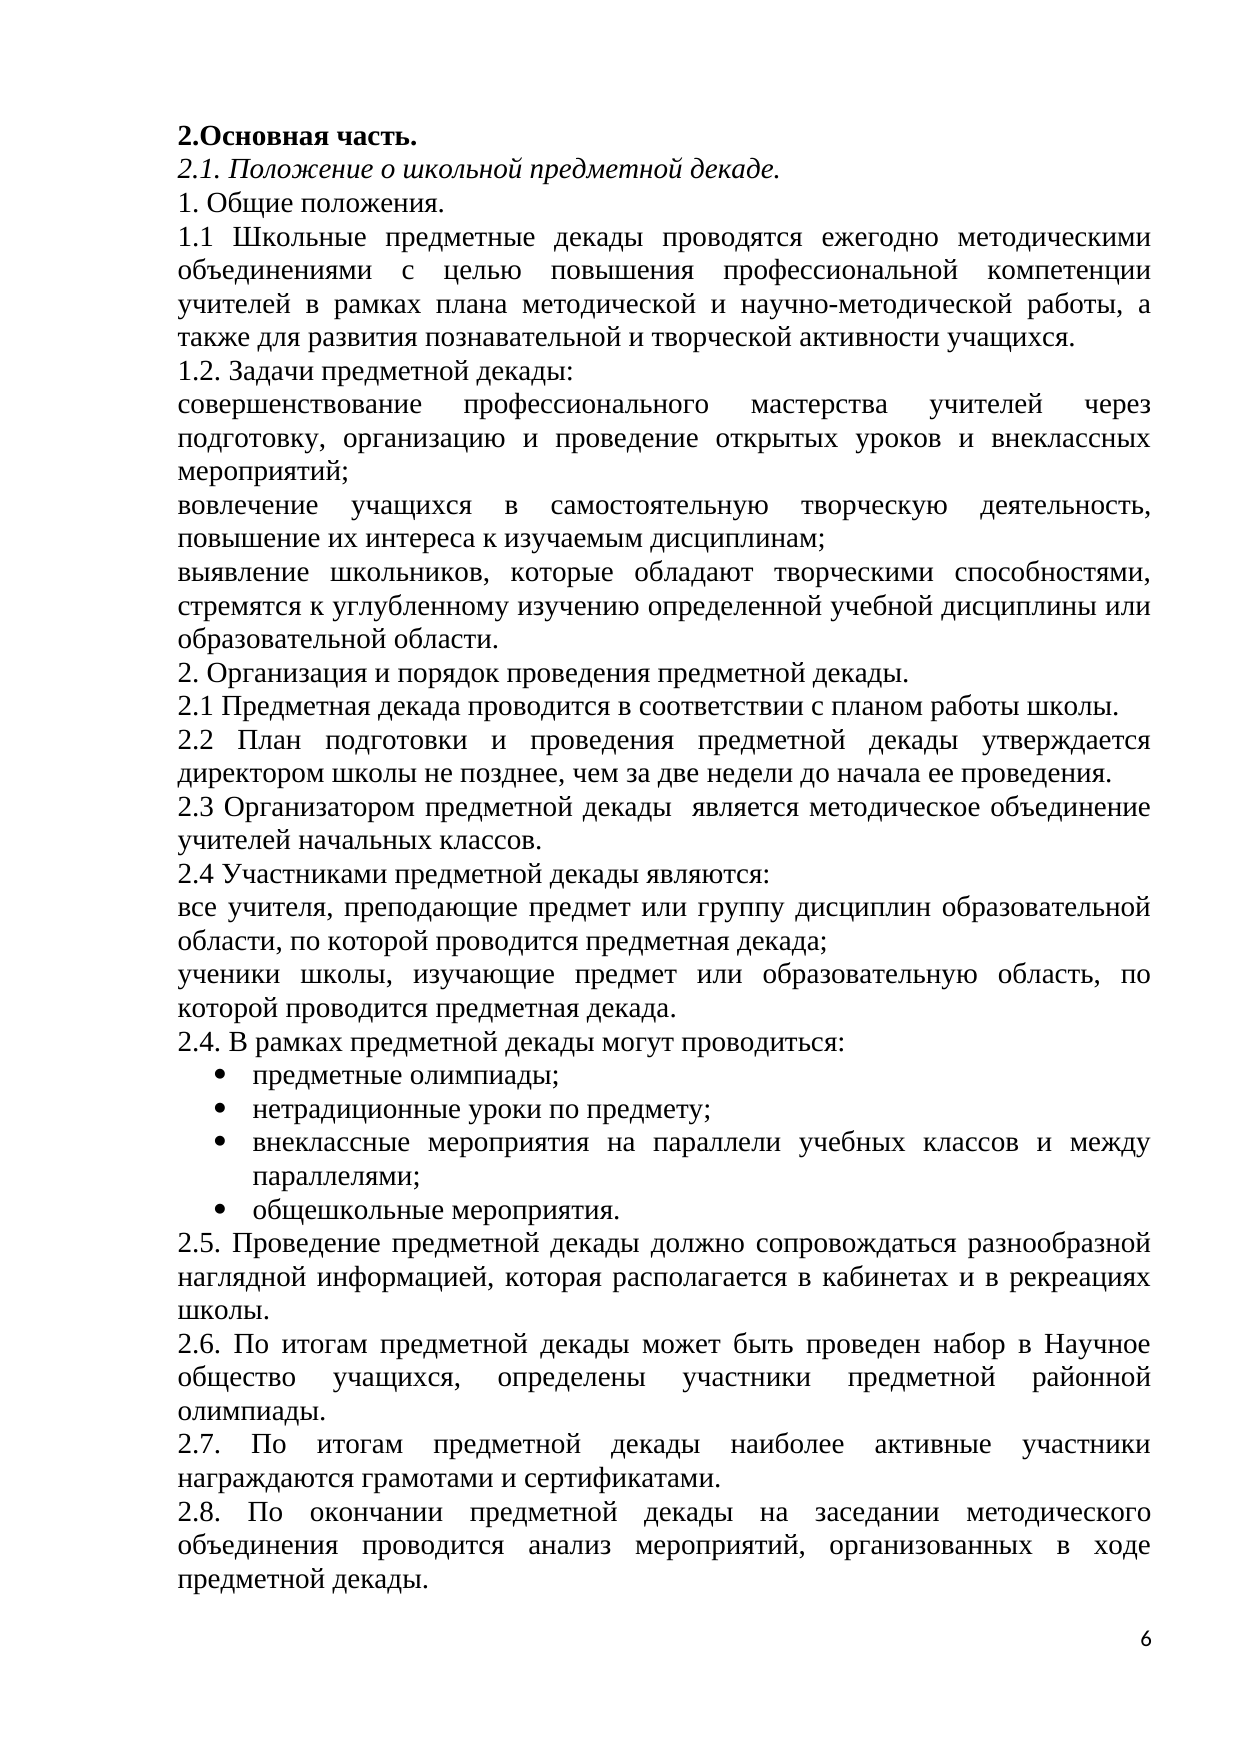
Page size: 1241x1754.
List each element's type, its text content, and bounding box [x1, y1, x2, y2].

text 2.4 Участниками предметной декады являются: [177, 856, 1152, 889]
list общешкольные мероприятия. [215, 1192, 1152, 1225]
text 2.Основная часть. [177, 118, 1152, 152]
text совершенствование профессионального мастерства учителей через подготовку, организацию и проведение открытых уроков и внеклассных мероприятий; [177, 386, 1152, 487]
text 1.1 Школьные предметные декады проводятся ежегодно методическими объединениями с целью повышения профессиональной компетенции учителей в рамках плана методической и научно-методической работы, а также для развития познавательной и творческой активности учащихся. [177, 219, 1152, 353]
text 2.8. По окончании предметной декады на заседании методического объединения проводится анализ мероприятий, организованных в ходе предметной декады. [177, 1494, 1152, 1594]
text 1. Общие положения. [177, 185, 1152, 219]
text 2.6. По итогам предметной декады может быть проведен набор в Научное общество учащихся, определены участники предметной районной олимпиады. [177, 1326, 1152, 1427]
text 2.7. По итогам предметной декады наиболее активные участники награждаются грамотами и сертификатами. [177, 1427, 1152, 1494]
text 2.2 План подготовки и проведения предметной декады утверждается директором школы не позднее, чем за две недели до начала ее проведения. [177, 722, 1152, 789]
text 2.3 Организатором предметной декады является методическое объединение учителей начальных классов. [177, 789, 1152, 856]
list внеклассные мероприятия на параллели учебных классов и между параллелями; [215, 1124, 1152, 1192]
list нетрадиционные уроки по предмету; [215, 1091, 1152, 1124]
list предметные олимпиады; [215, 1057, 1152, 1091]
text 1.2. Задачи предметной декады: [177, 353, 1152, 386]
text вовлечение учащихся в самостоятельную творческую деятельность, повышение их интереса к изучаемым дисциплинам; [177, 487, 1152, 554]
text 2. Организация и порядок проведения предметной декады. [177, 655, 1152, 688]
text 2.4. В рамках предметной декады могут проводиться: [177, 1024, 1152, 1057]
text выявление школьников, которые обладают творческими способностями, стремятся к углубленному изучению определенной учебной дисциплины или образовательной области. [177, 554, 1152, 655]
text 2.1. Положение о школьной предметной декаде. [177, 152, 1152, 185]
text 2.5. Проведение предметной декады должно сопровождаться разнообразной наглядной информацией, которая располагается в кабинетах и в рекреациях школы. [177, 1225, 1152, 1326]
text ученики школы, изучающие предмет или образовательную область, по которой проводится предметная декада. [177, 957, 1152, 1024]
text все учителя, преподающие предмет или группу дисциплин образовательной области, по которой проводится предметная декада; [177, 889, 1152, 957]
text 2.1 Предметная декада проводится в соответствии с планом работы школы. [177, 688, 1152, 722]
